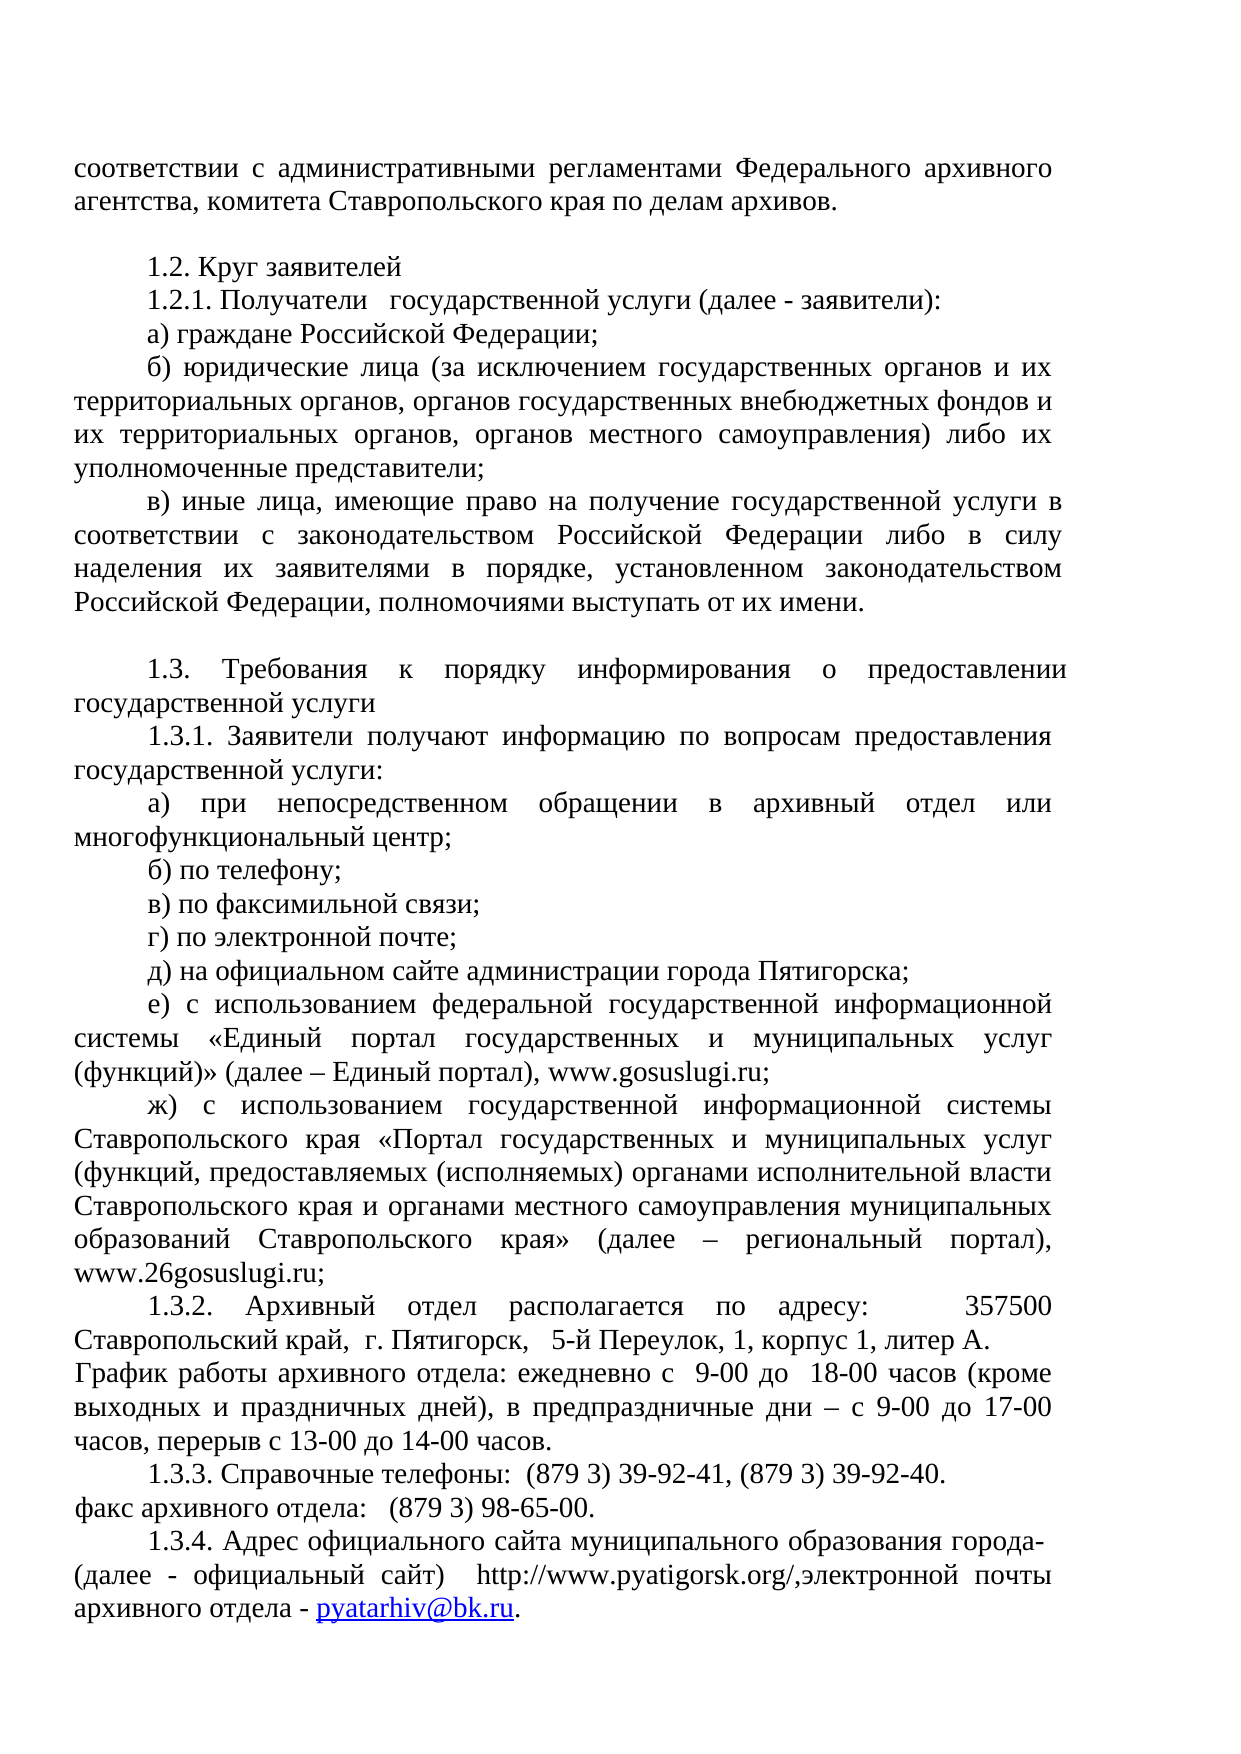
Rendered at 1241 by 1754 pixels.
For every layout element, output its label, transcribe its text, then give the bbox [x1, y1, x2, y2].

text 1.3.1. Заявители получают информацию по вопросам предоставления государственной услуги: [74, 718, 1053, 785]
text 1.3.3. Справочные телефоны: (879 3) 39-92-41, (879 3) 39-92-40. [74, 1456, 1053, 1490]
text 1.3.4. Адрес официального сайта муниципального образования города- (далее - официальный сайт) http://www.pyatigorsk.org/,электронной почты архивного отдела - pyatarhiv@bk.ru. [74, 1523, 1053, 1624]
text 1.3.2. Архивный отдел располагается по адресу: 357500 Ставропольский край, г. Пятигорск, 5-й Переулок, 1, корпус 1, литер А. [74, 1288, 1053, 1356]
text 1.3. Требования к порядку информирования о предоставлении государственной услуги [74, 651, 1068, 718]
text б) по телефону; [74, 852, 1053, 886]
text ж) с использованием государственной информационной системы Ставропольского края «Портал государственных и муниципальных услуг (функций, предоставляемых (исполняемых) органами исполнительной власти Ставропольского края и органами местного самоуправления муниципальных образований Ставропольского края» (далее – региональный портал), www.26gosuslugi.ru; [74, 1087, 1053, 1288]
text 1.2.1. Получатели государственной услуги (далее - заявители): [74, 282, 1053, 316]
text факс архивного отдела: (879 3) 98-65-00. [74, 1490, 1053, 1523]
text д) на официальном сайте администрации города Пятигорска; [74, 953, 1053, 987]
text а) граждане Российской Федерации; [74, 316, 1053, 349]
text г) по электронной почте; [74, 919, 1053, 953]
text б) юридические лица (за исключением государственных органов и их территориальных органов, органов государственных внебюджетных фондов и их территориальных органов, органов местного самоуправления) либо их уполномоченные представители; [74, 349, 1053, 483]
text а) при непосредственном обращении в архивный отдел или многофункциональный центр; [74, 785, 1053, 852]
text в) иные лица, имеющие право на получение государственной услуги в соответствии с законодательством Российской Федерации либо в силу наделения их заявителями в порядке, установленном законодательством Российской Федерации, полномочиями выступать от их имени. [74, 483, 1063, 618]
text в) по факсимильной связи; [74, 886, 1053, 919]
text График работы архивного отдела: ежедневно с 9-00 до 18-00 часов (кроме выходных и праздничных дней), в предпраздничные дни – с 9-00 до 17-00 часов, перерыв с 13-00 до 14-00 часов. [74, 1356, 1053, 1456]
text 1.2. Круг заявителей [74, 249, 1053, 282]
text е) с использованием федеральной государственной информационной системы «Единый портал государственных и муниципальных услуг (функций)» (далее – Единый портал), www.gosuslugi.ru; [74, 987, 1053, 1087]
